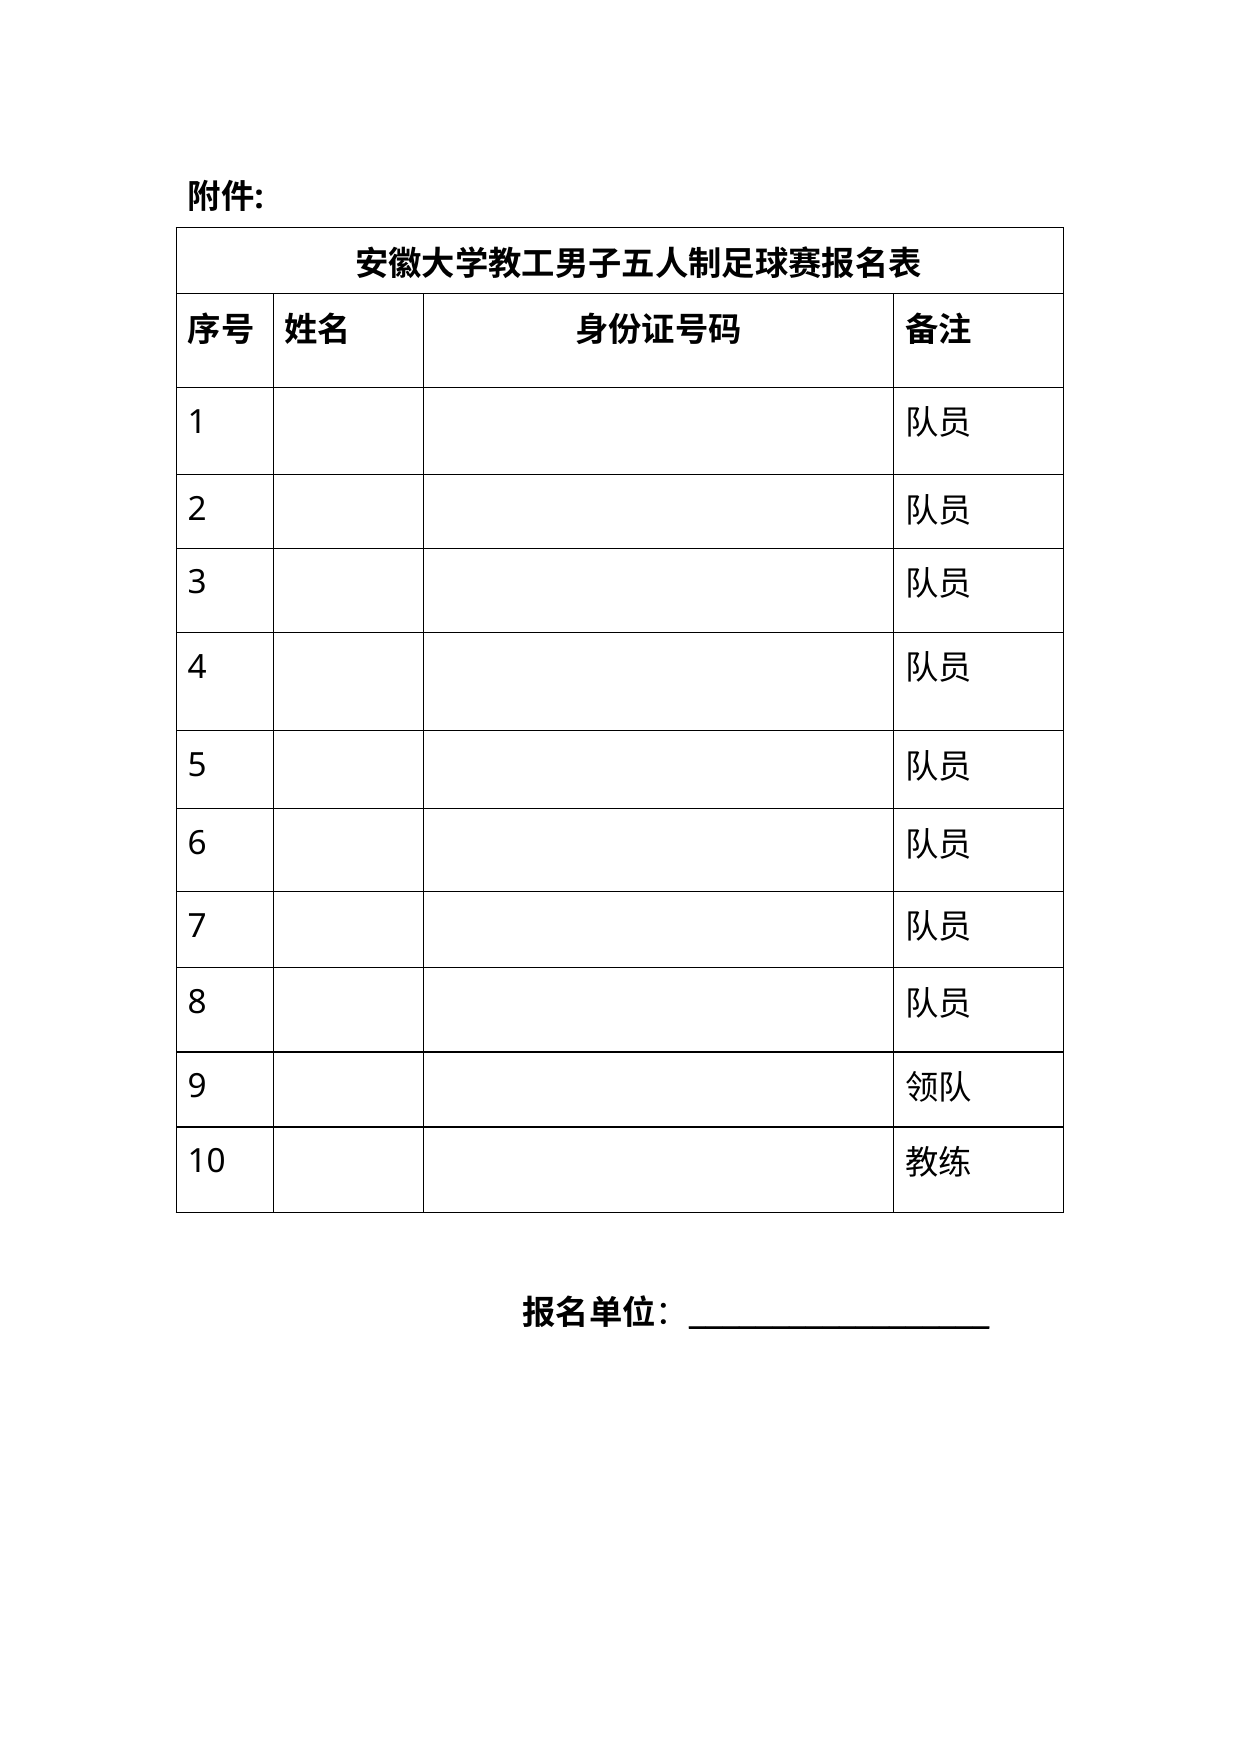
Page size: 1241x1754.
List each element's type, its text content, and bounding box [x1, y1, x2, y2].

table_cell [424, 1128, 893, 1212]
table_cell 10 [177, 1128, 273, 1212]
table_cell 队员 [894, 549, 1063, 632]
table_cell [424, 633, 893, 730]
text 附件: [187, 162, 1053, 227]
table_cell [274, 633, 423, 730]
table_header 安徽大学教工男子五人制足球赛报名表 [177, 228, 1063, 293]
table_cell [424, 892, 893, 967]
table_cell [274, 388, 423, 474]
table_cell 身份证号码 [424, 294, 893, 387]
table_cell [274, 731, 423, 808]
table_cell [274, 892, 423, 967]
table_cell [424, 549, 893, 632]
table_cell [424, 475, 893, 547]
text 报名单位：__________________ [187, 1278, 1053, 1343]
table_cell 1 [177, 388, 273, 474]
table_cell [274, 475, 423, 547]
table_cell 6 [177, 809, 273, 891]
table_cell 9 [177, 1053, 273, 1126]
table_cell 教练 [894, 1128, 1063, 1212]
table_cell 序号 [177, 294, 273, 387]
table_cell 3 [177, 549, 273, 632]
table_cell [424, 809, 893, 891]
table_cell 备注 [894, 294, 1063, 387]
table_cell 4 [177, 633, 273, 730]
table_cell 2 [177, 475, 273, 547]
table_cell [424, 731, 893, 808]
table_cell 队员 [894, 968, 1063, 1051]
table_cell 领队 [894, 1053, 1063, 1126]
table_cell [424, 968, 893, 1051]
table_cell 队员 [894, 388, 1063, 474]
table_cell [424, 388, 893, 474]
table_cell 7 [177, 892, 273, 967]
table_cell [274, 1128, 423, 1212]
table_cell 队员 [894, 475, 1063, 547]
table_cell 8 [177, 968, 273, 1051]
table_cell [274, 809, 423, 891]
table_cell [274, 549, 423, 632]
table_cell [274, 968, 423, 1051]
table_cell [424, 1053, 893, 1126]
table_cell 5 [177, 731, 273, 808]
table_cell 队员 [894, 731, 1063, 808]
table_cell 队员 [894, 633, 1063, 730]
table_cell 队员 [894, 809, 1063, 891]
table_cell [274, 1053, 423, 1126]
table_cell 队员 [894, 892, 1063, 967]
table_cell 姓名 [274, 294, 423, 387]
